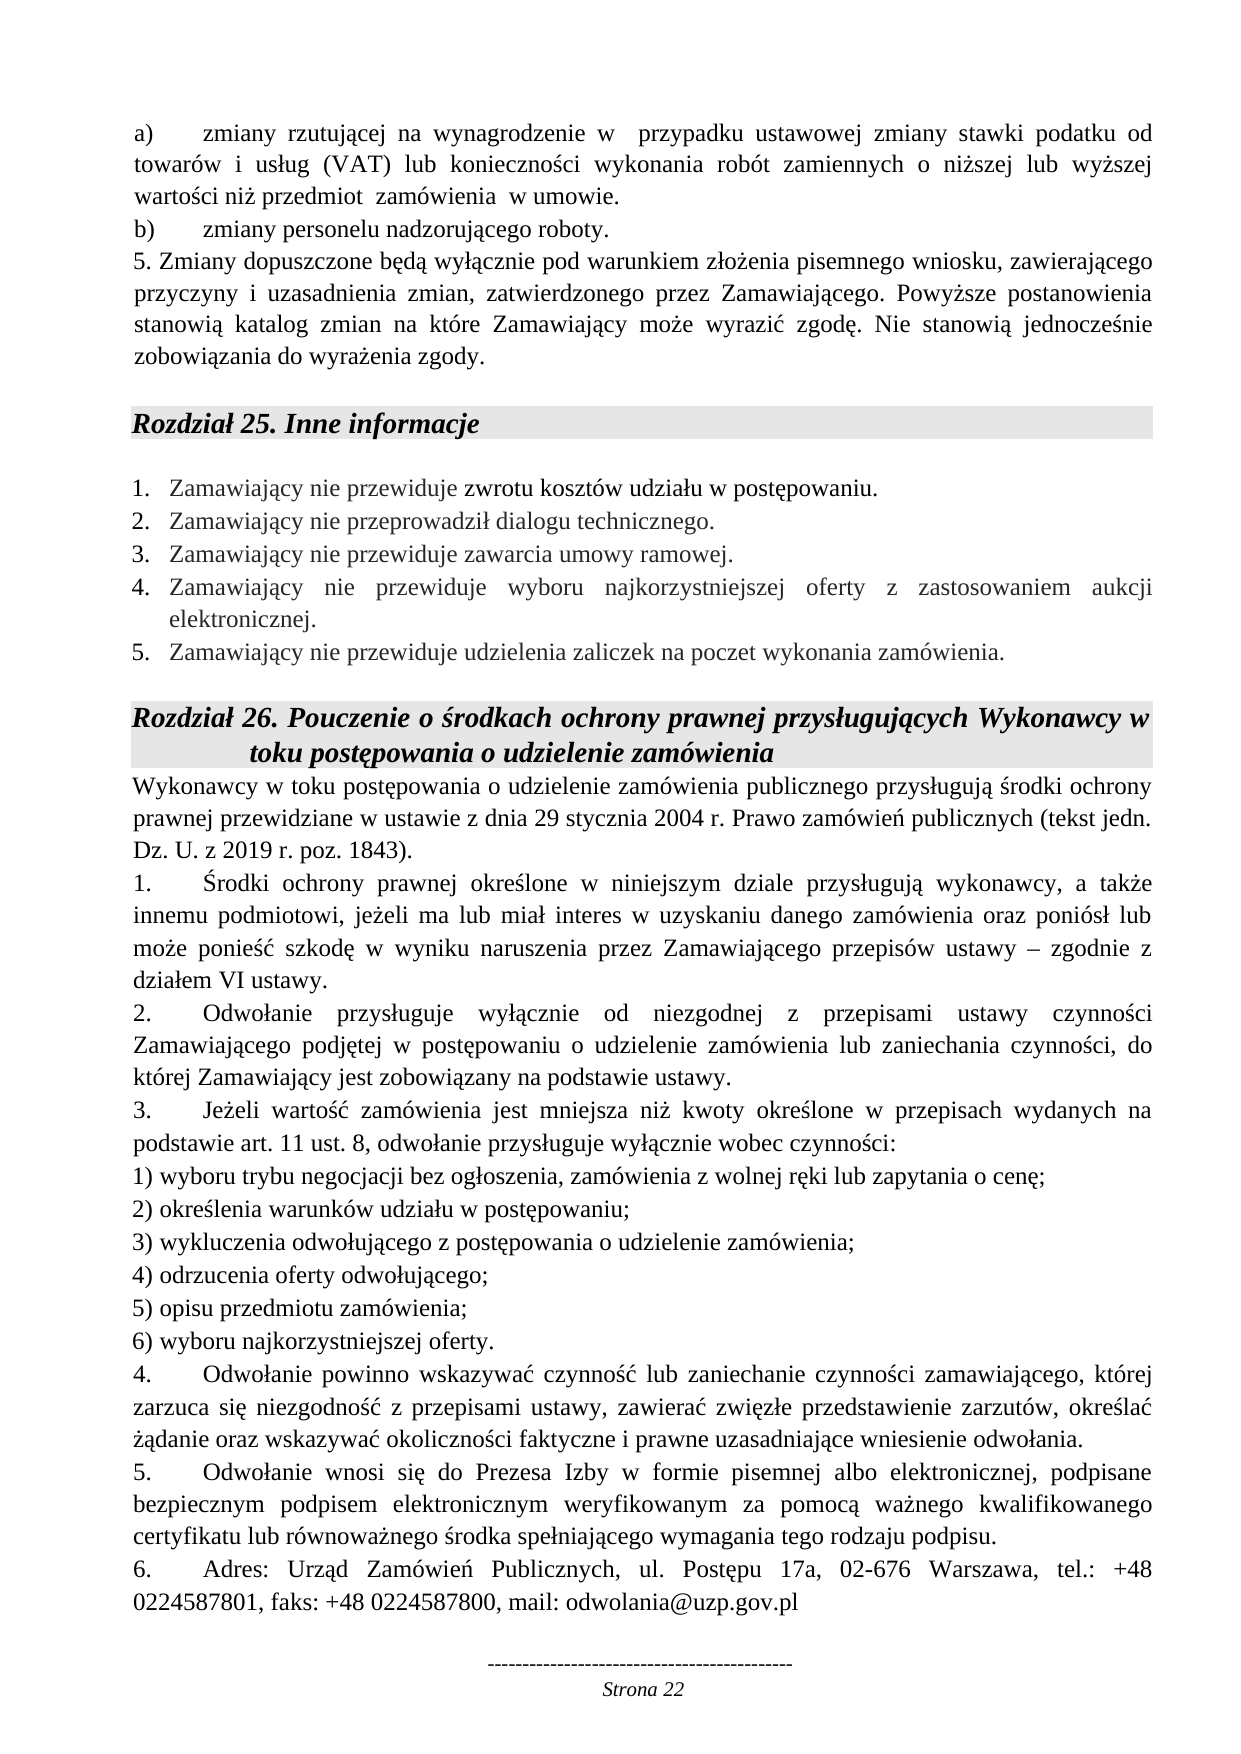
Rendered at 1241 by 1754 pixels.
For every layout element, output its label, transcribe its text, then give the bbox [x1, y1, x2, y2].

list wyboru trybu negocjacji bez ogłoszenia, zamówienia z wolnej ręki lub zapytania o cenę; [132, 1161, 1153, 1189]
list Zamawiający nie przeprowadził dialogu technicznego. [131, 506, 1153, 535]
list Zamawiający nie przewiduje zwrotu kosztów udziału w postępowaniu. [131, 473, 1153, 502]
list Zamawiający nie przewiduje wyboru najkorzystniejszej oferty z zastosowaniem aukcji elektronicznej. [131, 572, 1153, 632]
list określenia warunków udziału w postępowaniu; [132, 1194, 1153, 1223]
list Środki ochrony prawnej określone w niniejszym dziale przysługują wykonawcy, a także innemu podmiotowi, jeżeli ma lub miał interes w uzyskaniu danego zamówienia oraz poniósł lub może ponieść szkodę w wyniku naruszenia przez Zamawiającego przepisów ustawy – zgodnie z działem VI ustawy. [133, 868, 1153, 993]
list wyboru najkorzystniejszej oferty. [132, 1326, 1153, 1355]
list Jeżeli wartość zamówienia jest mniejsza niż kwoty określone w przepisach wydanych na podstawie art. 11 ust. 8, odwołanie przysługuje wyłącznie wobec czynności: [133, 1095, 1153, 1156]
list Odwołanie powinno wskazywać czynność lub zaniechanie czynności zamawiającego, której zarzuca się niezgodność z przepisami ustawy, zawierać zwięzłe przedstawienie zarzutów, określać żądanie oraz wskazywać okoliczności faktyczne i prawne uzasadniające wniesienie odwołania. [133, 1359, 1153, 1453]
list zmiany rzutującej na wynagrodzenie w przypadku ustawowej zmiany stawki podatku od towarów i usług (VAT) lub konieczności wykonania robót zamiennych o niższej lub wyższej wartości niż przedmiot zamówienia w umowie. [134, 118, 1153, 210]
list zmiany personelu nadzorującego roboty. [134, 214, 1153, 242]
list Zamawiający nie przewiduje zawarcia umowy ramowej. [131, 539, 1153, 568]
list Odwołanie wnosi się do Prezesa Izby w formie pisemnej albo elektronicznej, podpisane bezpiecznym podpisem elektronicznym weryfikowanym za pomocą ważnego kwalifikowanego certyfikatu lub równoważnego środka spełniającego wymagania tego rodzaju podpisu. [133, 1457, 1153, 1550]
text Wykonawcy w toku postępowania o udzielenie zamówienia publicznego przysługują środki ochrony prawnej przewidziane w ustawie z dnia 29 stycznia 2004 r. Prawo zamówień publicznych (tekst jedn. Dz. U. z 2019 r. poz. 1843). [132, 771, 1153, 864]
list opisu przedmiotu zamówienia; [132, 1293, 1153, 1322]
subtitle Rozdział 26. Pouczenie o środkach ochrony prawnej przysługujących Wykonawcy w toku postępowania o udzielenie zamówienia [131, 701, 1153, 768]
list Adres: Urząd Zamówień Publicznych, ul. Postępu 17a, 02-676 Warszawa, tel.: +48 0224587801, faks: +48 0224587800, mail: odwolania@uzp.gov.pl [133, 1554, 1153, 1615]
list Zamawiający nie przewiduje udzielenia zaliczek na poczet wykonania zamówienia. [131, 637, 1153, 665]
subtitle Rozdział 25. Inne informacje [131, 406, 1153, 439]
list wykluczenia odwołującego z postępowania o udzielenie zamówienia; [132, 1227, 1153, 1256]
text 5. Zmiany dopuszczone będą wyłącznie pod warunkiem złożenia pisemnego wniosku, zawierającego przyczyny i uzasadnienia zmian, zatwierdzonego przez Zamawiającego. Powyższe postanowienia stanowią katalog zmian na które Zamawiający może wyrazić zgodę. Nie stanowią jednocześnie zobowiązania do wyrażenia zgody. [133, 246, 1153, 369]
list Odwołanie przysługuje wyłącznie od niezgodnej z przepisami ustawy czynności Zamawiającego podjętej w postępowaniu o udzielenie zamówienia lub zaniechania czynności, do której Zamawiający jest zobowiązany na podstawie ustawy. [133, 998, 1153, 1091]
list odrzucenia oferty odwołującego; [132, 1260, 1153, 1289]
